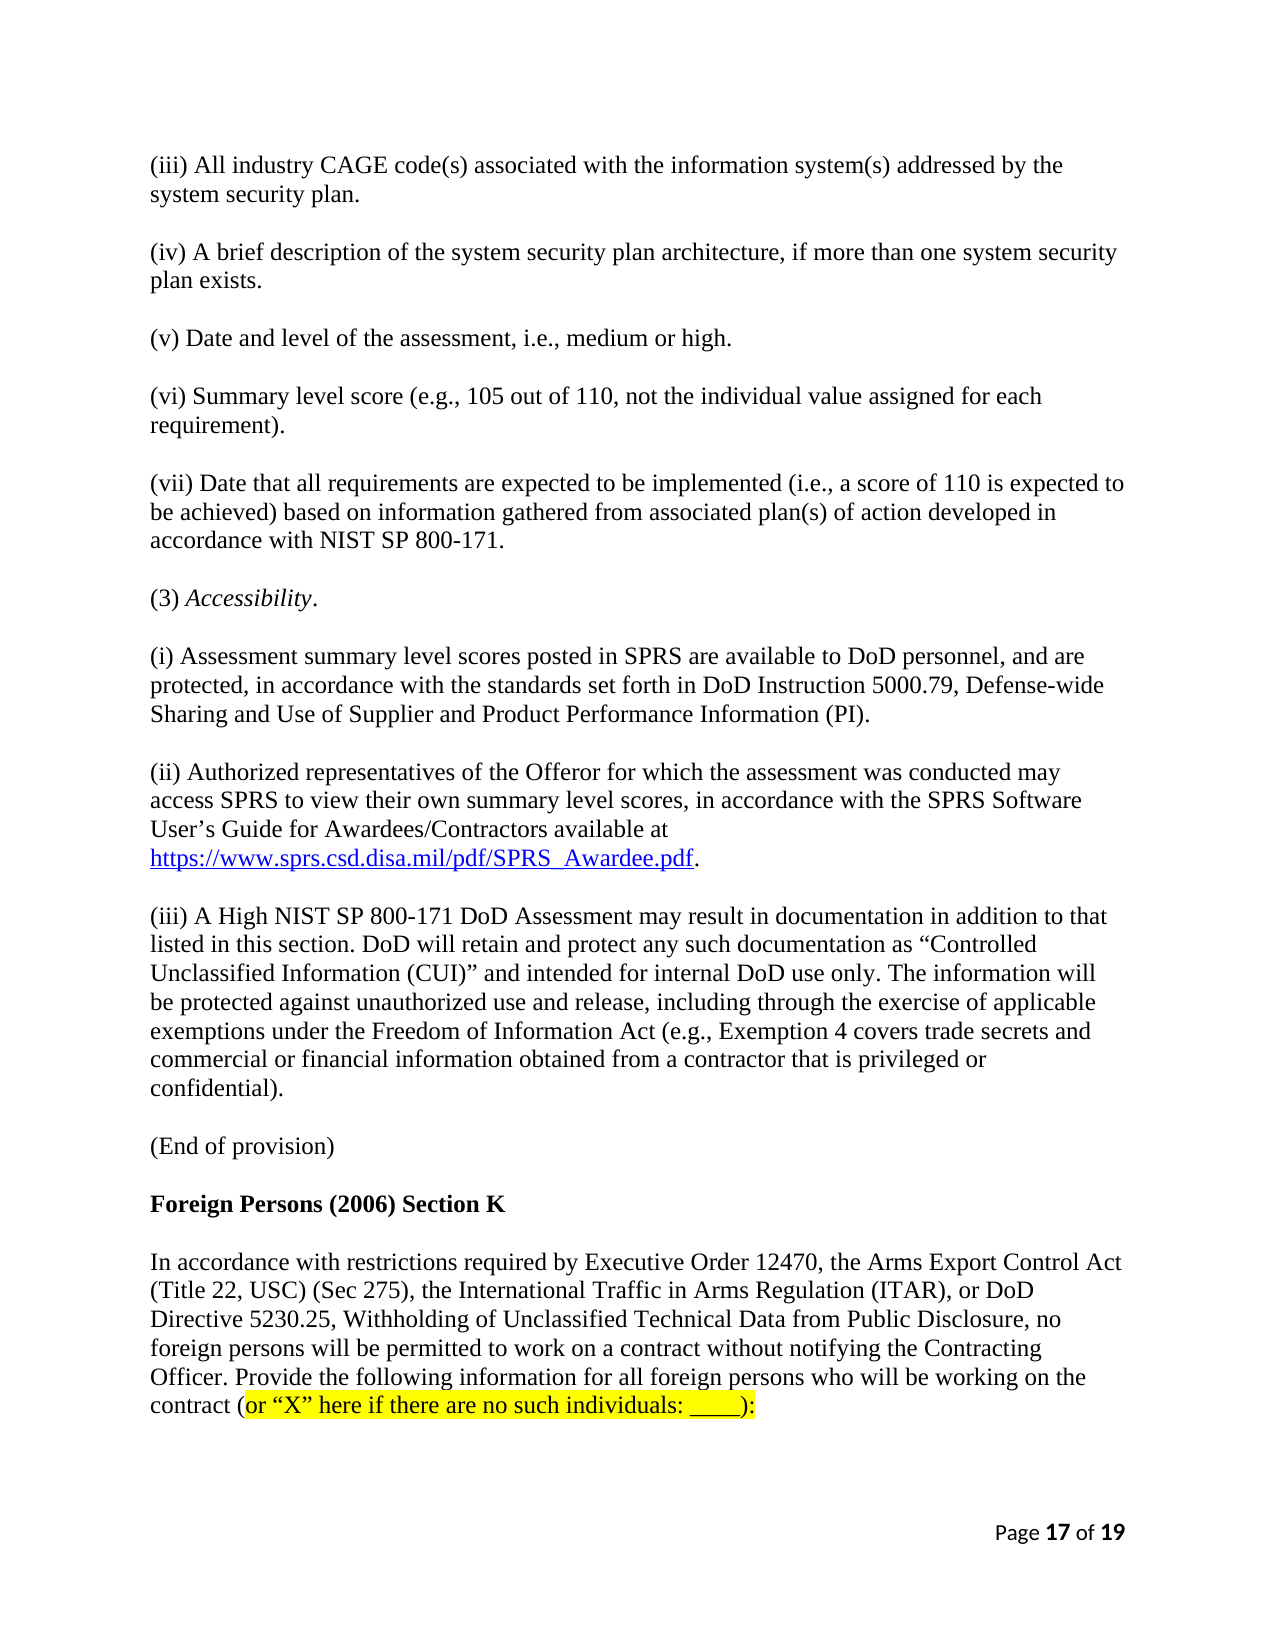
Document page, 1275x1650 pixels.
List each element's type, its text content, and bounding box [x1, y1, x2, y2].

text (iii) A High NIST SP 800-171 DoD Assessment may result in documentation in addition to that listed in this section. DoD will retain and protect any such documentation as “Controlled Unclassified Information (CUI)” and intended for internal DoD use only. The information will be protected against unauthorized use and release, including through the exercise of applicable exemptions under the Freedom of Information Act (e.g., Exemption 4 covers trade secrets and commercial or financial information obtained from a contractor that is privileged or confidential). [150, 901, 1125, 1102]
text (i) Assessment summary level scores posted in SPRS are available to DoD personnel, and are protected, in accordance with the standards set forth in DoD Instruction 5000.79, Defense-wide Sharing and Use of Supplier and Product Performance Information (PI). [150, 641, 1125, 727]
text (vii) Date that all requirements are expected to be implemented (i.e., a score of 110 is expected to be achieved) based on information gathered from associated plan(s) of action developed in accordance with NIST SP 800-171. [150, 468, 1125, 554]
text (iii) All industry CAGE code(s) associated with the information system(s) addressed by the system security plan. [150, 150, 1125, 207]
text (iv) A brief description of the system security plan architecture, if more than one system security plan exists. [150, 237, 1125, 294]
text (3) Accessibility. [150, 583, 1125, 612]
text (ii) Authorized representatives of the Offeror for which the assessment was conducted may access SPRS to view their own summary level scores, in accordance with the SPRS Software User’s Guide for Awardees/Contractors available at https://www.sprs.csd.disa.mil/pdf/SPRS_Awardee.pdf. [150, 757, 1125, 872]
text (vi) Summary level score (e.g., 105 out of 110, not the individual value assigned for each requirement). [150, 381, 1125, 439]
text Foreign Persons (2006) Section K In accordance with restrictions required by Executive Order 12470, the Arms Export Control Act (Title 22, USC) (Sec 275), the International Traffic in Arms Regulation (ITAR), or DoD Directive 5230.25, Withholding of Unclassified Technical Data from Public Disclosure, no foreign persons will be permitted to work on a contract without notifying the Contracting Officer. Provide the following information for all foreign persons who will be working on the contract (or “X” here if there are no such individuals: ____): [150, 1189, 1125, 1419]
text (v) Date and level of the assessment, i.e., medium or high. [150, 323, 1125, 352]
text (End of provision) [150, 1131, 1125, 1160]
